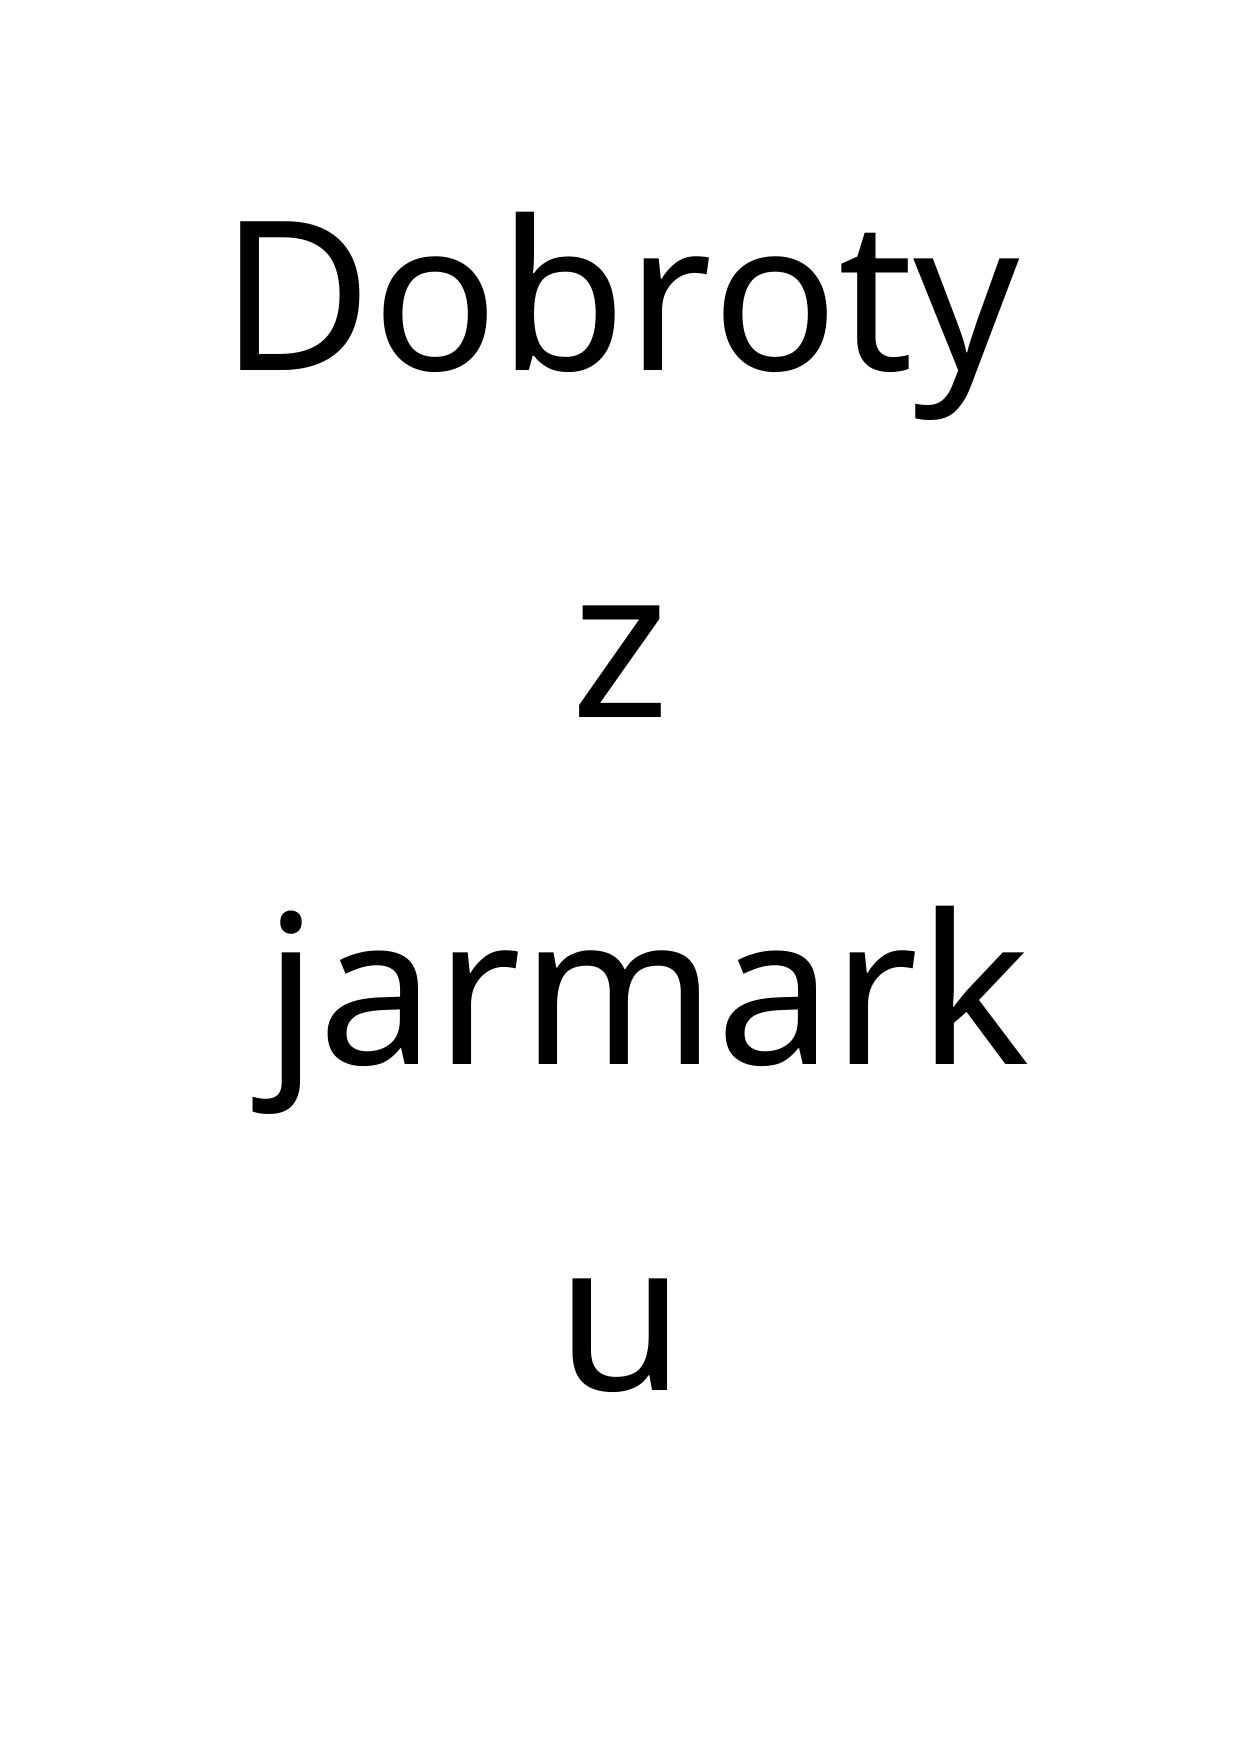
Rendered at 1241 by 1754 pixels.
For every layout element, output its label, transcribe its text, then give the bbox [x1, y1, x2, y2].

text Dobroty [148, 148, 1093, 431]
text jarmarku [148, 842, 1093, 1452]
text z [148, 495, 1093, 778]
